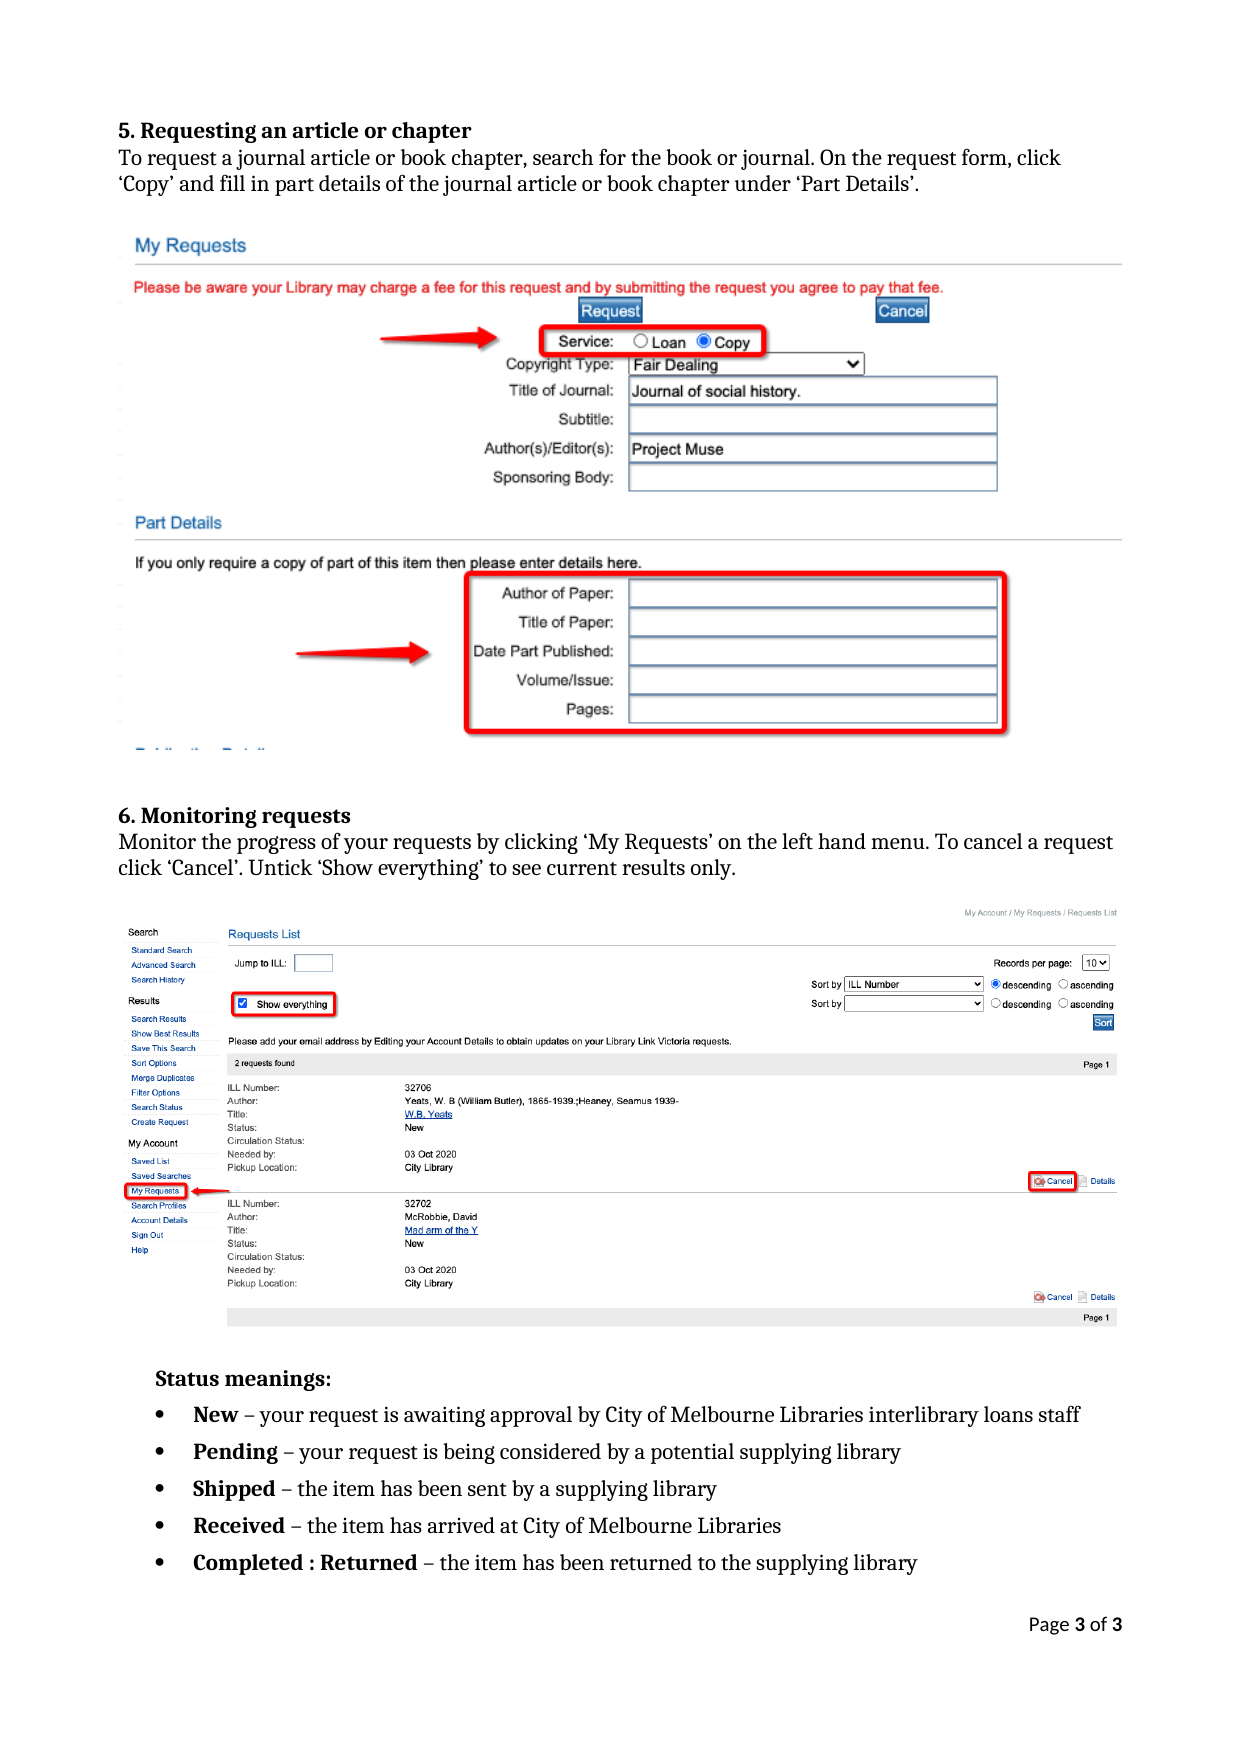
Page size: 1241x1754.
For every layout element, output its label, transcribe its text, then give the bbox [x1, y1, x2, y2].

list New – your request is awaiting approval by City of Melbourne Libraries interlibrary loans staff [156, 1402, 1197, 1429]
text Monitor the progress of your requests by clicking ‘My Requests’ on the left hand menu. To cancel a request click ‘Cancel’. Untick ‘Show everything’ to see current results only. [118, 829, 1122, 881]
picture [118, 907, 1123, 1329]
list Shipped – the item has been sent by a supplying library [156, 1476, 1197, 1502]
list Pending – your request is being considered by a potential supplying library [156, 1439, 1197, 1465]
picture [118, 223, 1123, 750]
list Completed : Returned – the item has been returned to the supplying library [156, 1549, 1197, 1576]
text Status meanings: [156, 1366, 1197, 1392]
text 5. Requesting an article or chapter [118, 118, 1122, 144]
list Received – the item has arrived at City of Melbourne Libraries [156, 1513, 1197, 1539]
text 6. Monitoring requests [118, 802, 1122, 829]
text To request a journal article or book chapter, search for the book or journal. On the request form, click ‘Copy’ and fill in part details of the journal article or book chapter under ‘Part Details’. [118, 144, 1122, 197]
